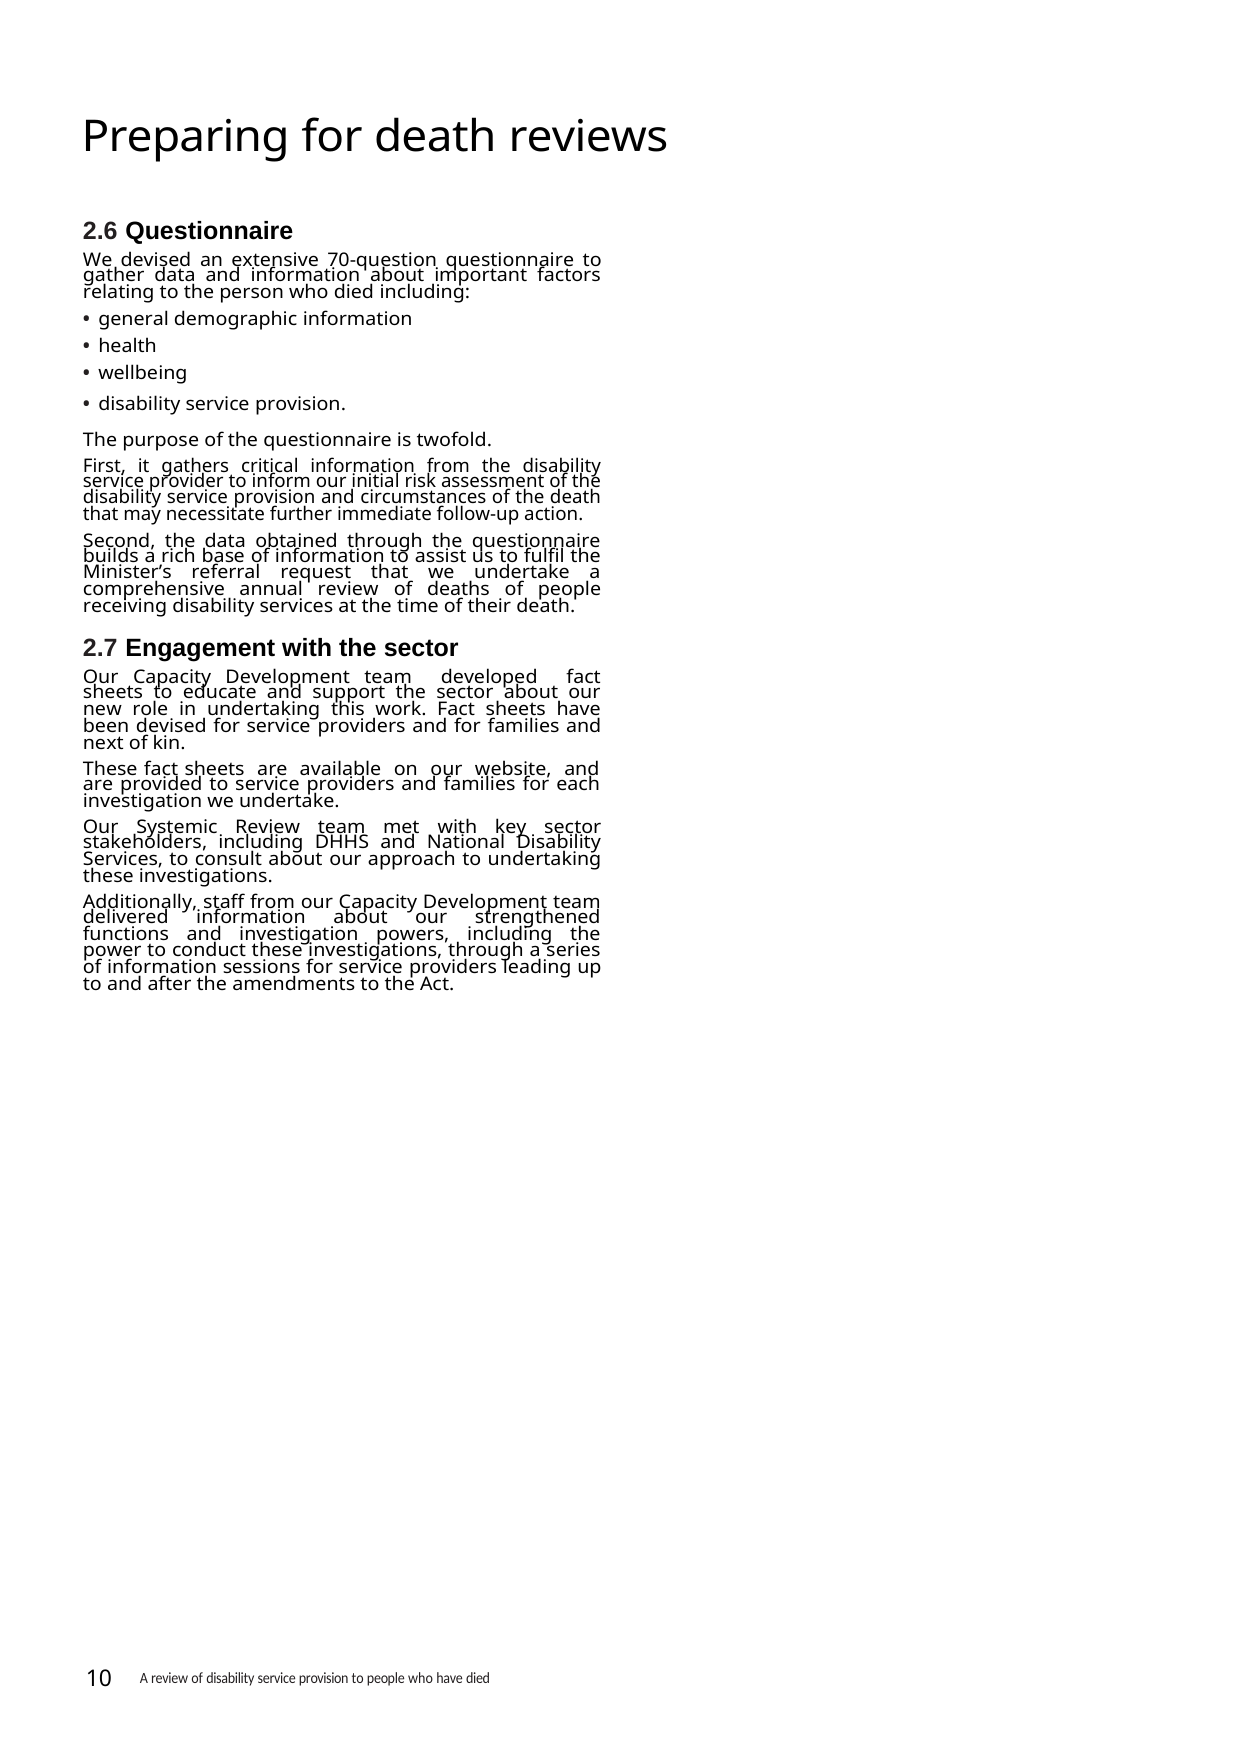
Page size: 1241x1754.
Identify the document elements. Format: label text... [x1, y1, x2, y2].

text Our Capacity Development team developed fact sheets to educate and support the sector about our new role in undertaking this work. Fact sheets have been devised for service providers and for families and next of kin. [83, 670, 601, 754]
text Our Systemic Review team met with key sector stakeholders, including DHHS and National Disability Services, to consult about our approach to undertaking these investigations. [83, 820, 601, 887]
list health [83, 331, 1171, 358]
text First, it gathers critical information from the disability service provider to inform our initial risk assessment of the disability service provision and circumstances of the death that may necessitate further immediate follow-up action. [83, 459, 601, 526]
text These fact sheets are available on our website, and are provided to service providers and families for each investigation we undertake. [83, 762, 601, 812]
list disability service provision. [83, 385, 1171, 416]
text Second, the data obtained through the questionnaire builds a rich base of information to assist us to fulfil the Minister’s referral request that we undertake a comprehensive annual review of deaths of people receiving disability services at the time of their death. [83, 534, 601, 618]
text We devised an extensive 70-question questionnaire to gather data and information about important factors relating to the person who died including: [83, 253, 601, 304]
text The purpose of the questionnaire is twofold. [83, 420, 1171, 453]
list general demographic information [83, 304, 1171, 331]
subtitle Questionnaire [83, 217, 1171, 245]
subtitle Preparing for death reviews [81, 89, 1171, 167]
list wellbeing [83, 358, 1171, 385]
text Additionally, staff from our Capacity Development team delivered information about our strengthened functions and investigation powers, including the power to conduct these investigations, through a series of information sessions for service providers leading up to and after the amendments to the Act. [83, 895, 601, 996]
subtitle Engagement with the sector [83, 634, 1171, 662]
